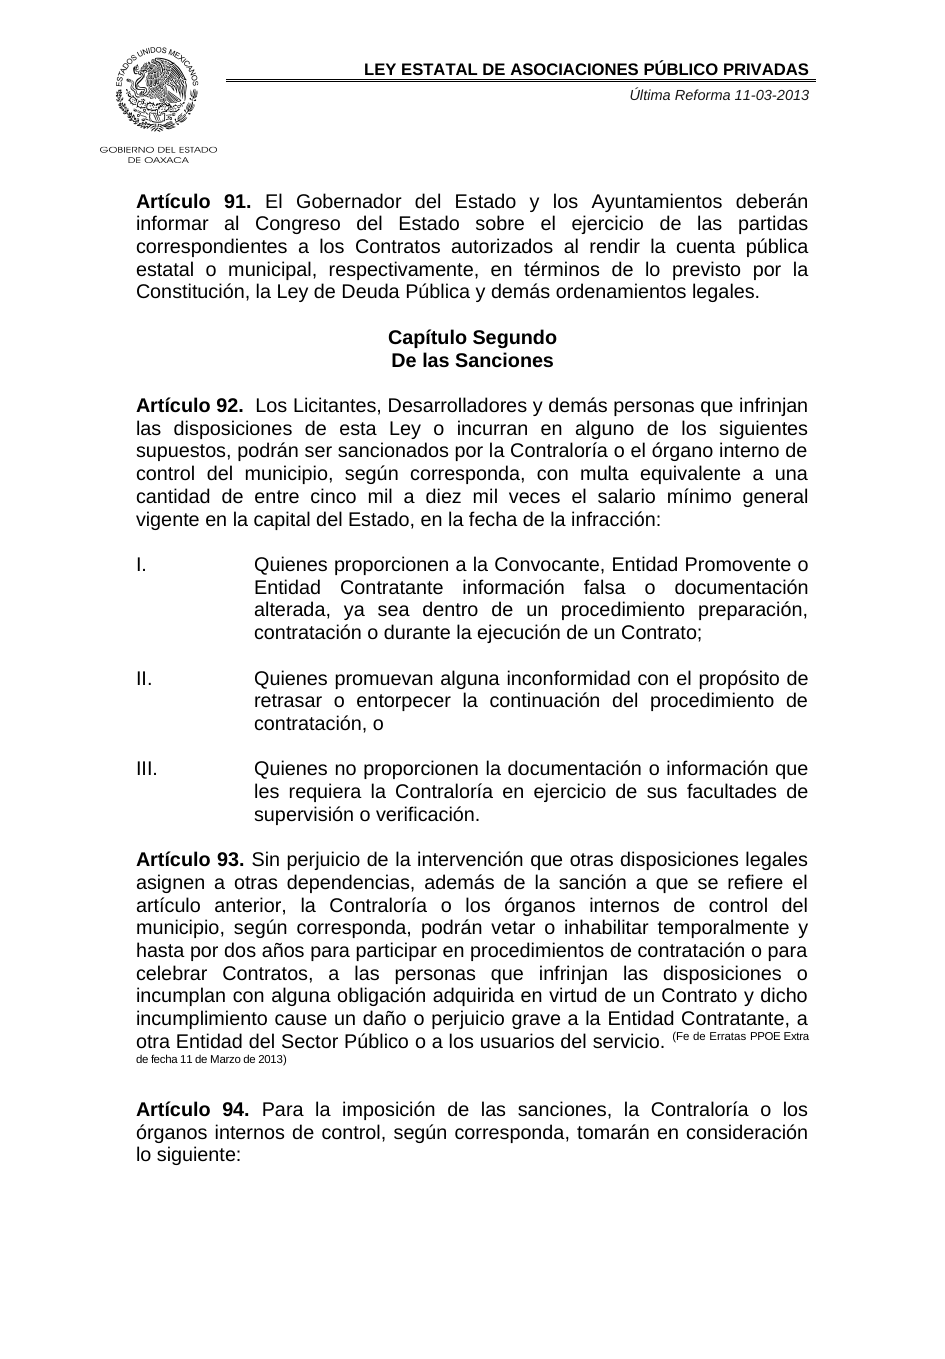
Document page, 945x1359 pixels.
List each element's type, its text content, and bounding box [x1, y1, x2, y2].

list Artículo 94. Para la imposición de las sanciones, la Contraloría o los órganos internos de control, según corresponda, tomarán en consideración lo siguiente: [136, 1098, 809, 1166]
list Quienes proporcionen a la Convocante, Entidad Promovente o Entidad Contratante información falsa o documentación alterada, ya sea dentro de un procedimiento preparación, contratación o durante la ejecución de un Contrato; [136, 553, 809, 644]
list Quienes promuevan alguna inconformidad con el propósito de retrasar o entorpecer la continuación del procedimiento de contratación, o [136, 666, 809, 734]
text Capítulo Segundo De las Sanciones [136, 326, 809, 371]
list Quienes no proporcionen la documentación o información que les requiera la Contraloría en ejercicio de sus facultades de supervisión o verificación. [136, 757, 809, 825]
list Artículo 91. El Gobernador del Estado y los Ayuntamientos deberán informar al Congreso del Estado sobre el ejercicio de las partidas correspondientes a los Contratos autorizados al rendir la cuenta pública estatal o municipal, respectivamente, en términos de lo previsto por la Constitución, la Ley de Deuda Pública y demás ordenamientos legales. [136, 189, 809, 303]
list Artículo 92. Los Licitantes, Desarrolladores y demás personas que infrinjan las disposiciones de esta Ley o incurran en alguno de los siguientes supuestos, podrán ser sancionados por la Contraloría o el órgano interno de control del municipio, según corresponda, con multa equivalente a una cantidad de entre cinco mil a diez mil veces el salario mínimo general vigente en la capital del Estado, en la fecha de la infracción: [136, 394, 809, 530]
list Artículo 93. Sin perjuicio de la intervención que otras disposiciones legales asignen a otras dependencias, además de la sanción a que se refiere el artículo anterior, la Contraloría o los órganos internos de control del municipio, según corresponda, podrán vetar o inhabilitar temporalmente y hasta por dos años para participar en procedimientos de contratación o para celebrar Contratos, a las personas que infrinjan las disposiciones o incumplan con alguna obligación adquirida en virtud de un Contrato y dicho incumplimiento cause un daño o perjuicio grave a la Entidad Contratante, a otra Entidad del Sector Público o a los usuarios del servicio. (Fe de Erratas PPOE Extra de fecha 11 de Marzo de 2013) [136, 848, 809, 1075]
picture [97, 44, 220, 166]
